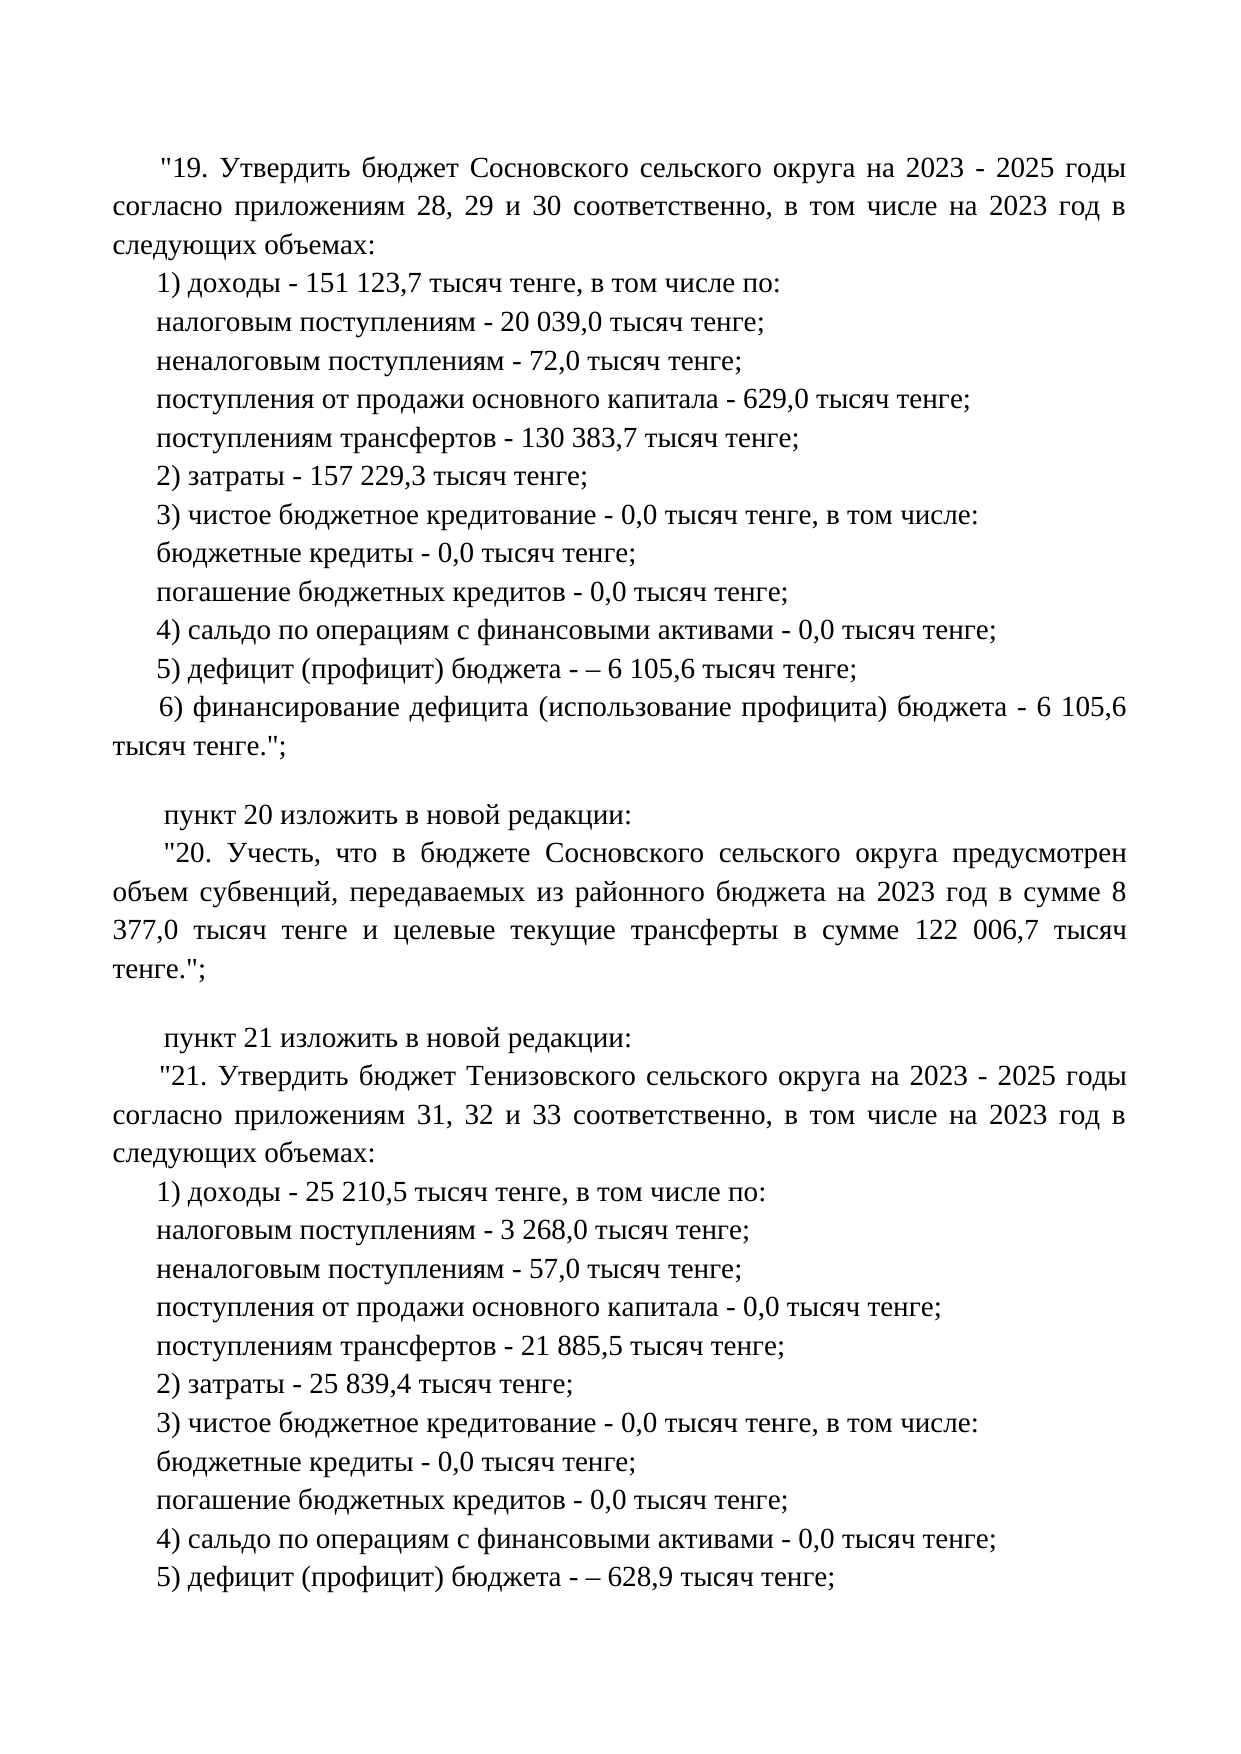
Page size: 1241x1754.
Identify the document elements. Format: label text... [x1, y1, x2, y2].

text погашение бюджетных кредитов - 0,0 тысяч тенге; [112, 1482, 1128, 1516]
text 5) дефицит (профицит) бюджета - – 628,9 тысяч тенге; [112, 1559, 1128, 1593]
text "20. Учесть, что в бюджете Сосновского сельского округа предусмотрен объем субвенций, передаваемых из районного бюджета на 2023 год в сумме 8 377,0 тысяч тенге и целевые текущие трансферты в сумме 122 006,7 тысяч тенге."; [112, 835, 1128, 984]
text неналоговым поступлениям - 57,0 тысяч тенге; [112, 1251, 1128, 1284]
text пункт 20 изложить в новой редакции: [112, 797, 1128, 830]
text поступления от продажи основного капитала - 629,0 тысяч тенге; [112, 381, 1128, 415]
text 2) затраты - 25 839,4 тысяч тенге; [112, 1367, 1128, 1400]
text "21. Утвердить бюджет Тенизовского сельского округа на 2023 - 2025 годы согласно приложениям 31, 32 и 33 соответственно, в том числе на 2023 год в следующих объемах: [112, 1058, 1128, 1169]
text 1) доходы - 25 210,5 тысяч тенге, в том числе по: [112, 1174, 1128, 1207]
text 4) сальдо по операциям с финансовыми активами - 0,0 тысяч тенге; [112, 1521, 1128, 1554]
text 1) доходы - 151 123,7 тысяч тенге, в том числе по: [112, 266, 1128, 299]
text налоговым поступлениям - 3 268,0 тысяч тенге; [112, 1212, 1128, 1246]
text 3) чистое бюджетное кредитование - 0,0 тысяч тенге, в том числе: [112, 1405, 1128, 1439]
text 2) затраты - 157 229,3 тысяч тенге; [112, 458, 1128, 492]
text бюджетные кредиты - 0,0 тысяч тенге; [112, 535, 1128, 569]
text налоговым поступлениям - 20 039,0 тысяч тенге; [112, 304, 1128, 338]
text 5) дефицит (профицит) бюджета - – 6 105,6 тысяч тенге; [112, 651, 1128, 684]
text поступлениям трансфертов - 21 885,5 тысяч тенге; [112, 1328, 1128, 1362]
text 4) сальдо по операциям с финансовыми активами - 0,0 тысяч тенге; [112, 612, 1128, 646]
text погашение бюджетных кредитов - 0,0 тысяч тенге; [112, 574, 1128, 607]
text неналоговым поступлениям - 72,0 тысяч тенге; [112, 343, 1128, 376]
text 6) финансирование дефицита (использование профицита) бюджета - 6 105,6 тысяч тенге."; [112, 689, 1128, 762]
text поступлениям трансфертов - 130 383,7 тысяч тенге; [112, 420, 1128, 453]
text 3) чистое бюджетное кредитование - 0,0 тысяч тенге, в том числе: [112, 497, 1128, 530]
text пункт 21 изложить в новой редакции: [112, 1020, 1128, 1053]
text "19. Утвердить бюджет Сосновского сельского округа на 2023 - 2025 годы согласно приложениям 28, 29 и 30 соответственно, в том числе на 2023 год в следующих объемах: [112, 150, 1128, 261]
text бюджетные кредиты - 0,0 тысяч тенге; [112, 1444, 1128, 1477]
text поступления от продажи основного капитала - 0,0 тысяч тенге; [112, 1289, 1128, 1323]
